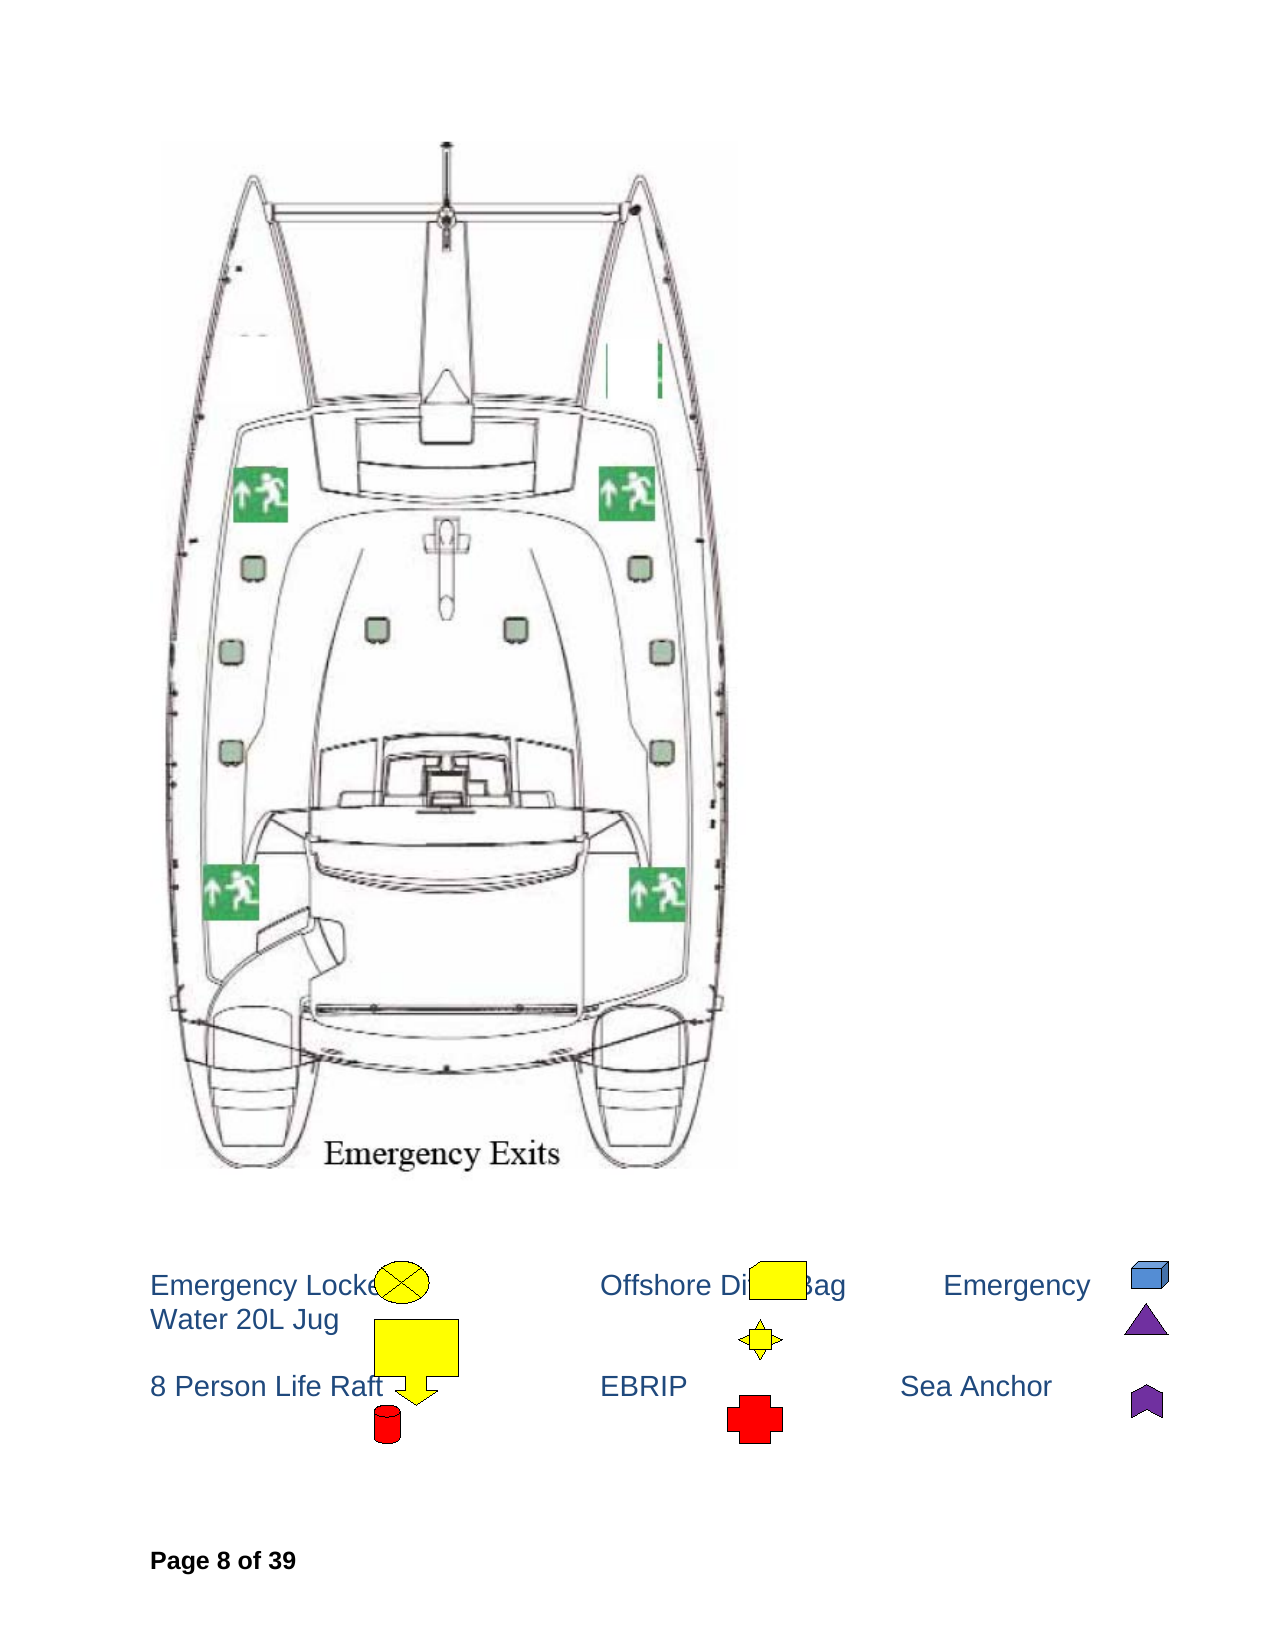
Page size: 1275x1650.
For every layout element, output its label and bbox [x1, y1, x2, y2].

picture [150, 119, 756, 1202]
text [150, 1235, 1125, 1503]
